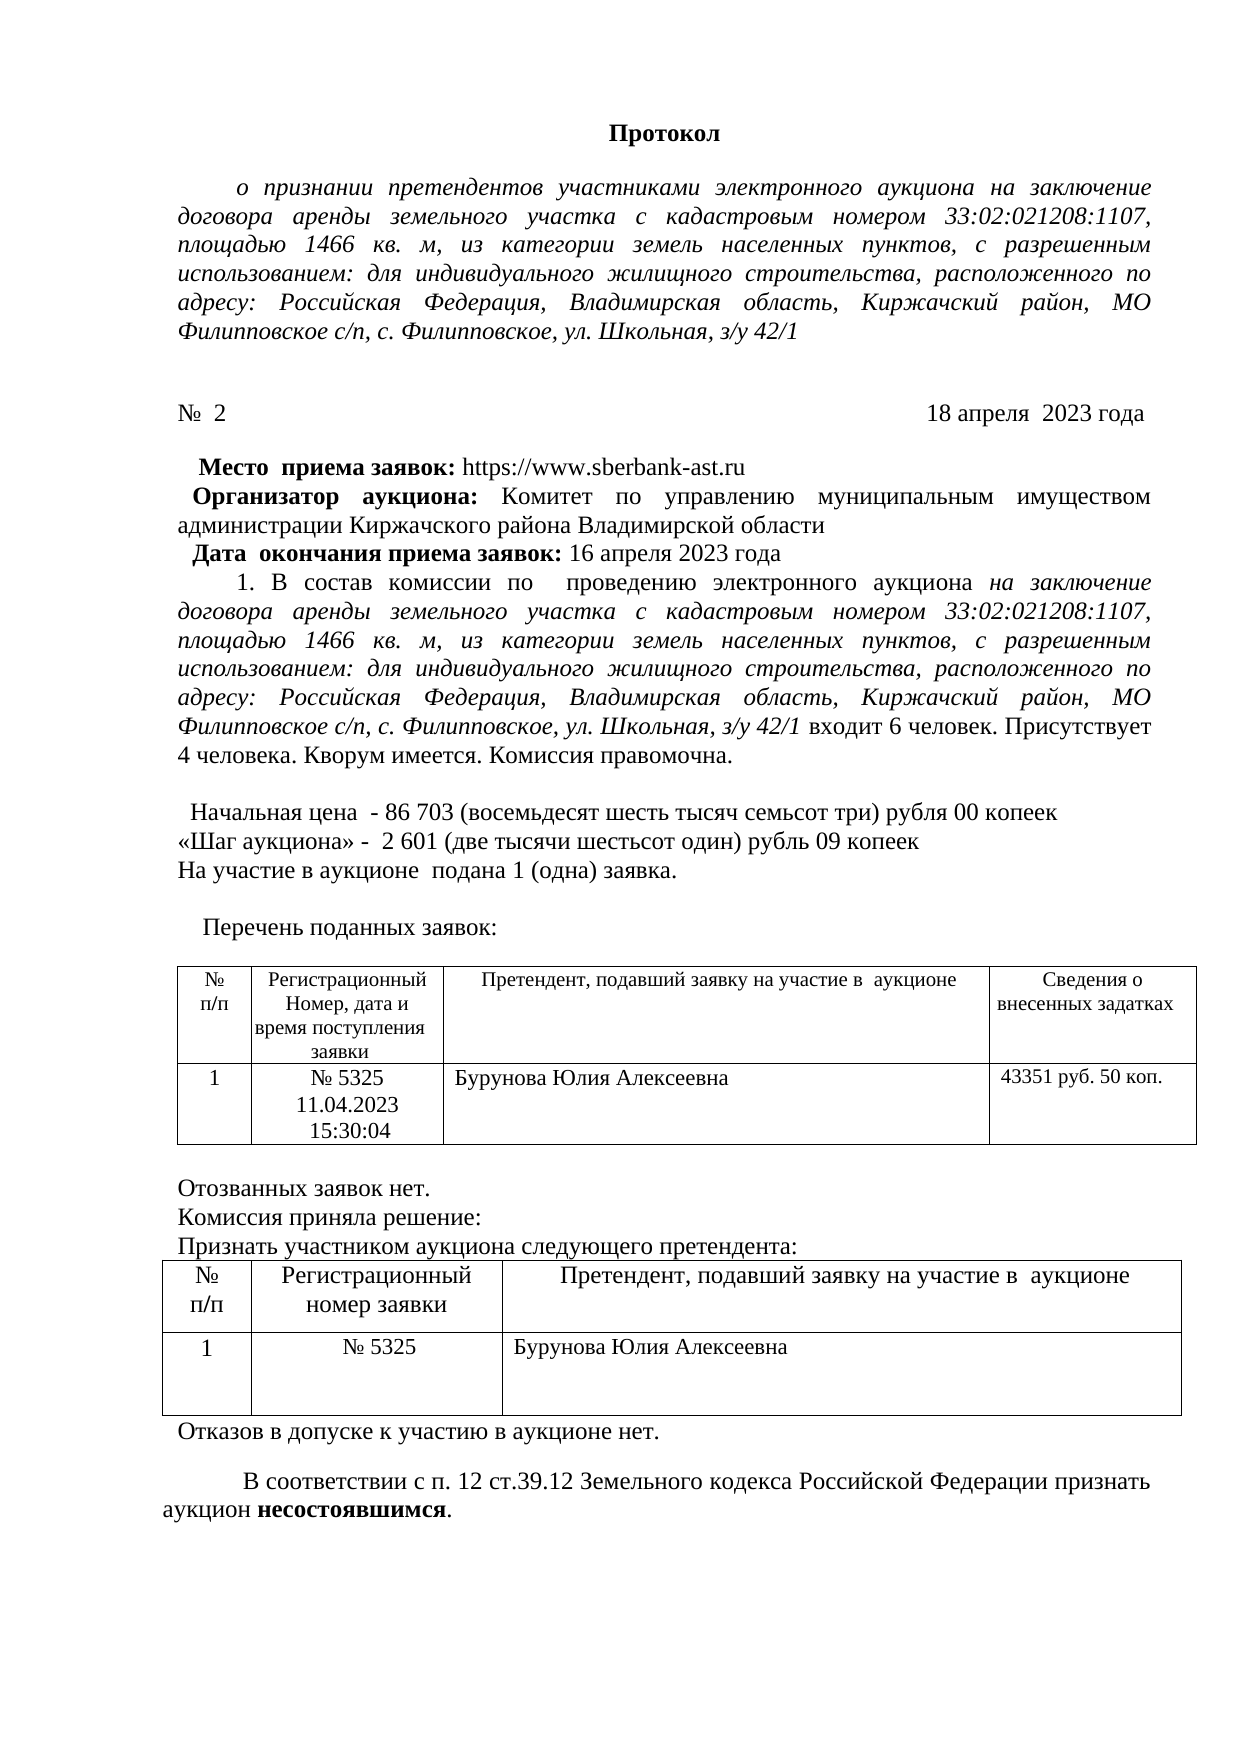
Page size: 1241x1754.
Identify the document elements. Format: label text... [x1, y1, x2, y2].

table_header Регистрационный номер заявки [252, 1261, 502, 1332]
text 1. В состав комиссии по проведению электронного аукциона на заключение договора аренды земельного участка с кадастровым номером 33:02:021208:1107, площадью 1466 кв. м, из категории земель населенных пунктов, с разрешенным использованием: для индивидуального жилищного строительства, расположенного по адресу: Российская Федерация, Владимирская область, Киржачский район, МО Филипповское с/п, с. Филипповское, ул. Школьная, з/у 42/1 входит 6 человек. Присутствует 4 человека. Кворум имеется. Комиссия правомочна. [177, 567, 1152, 768]
table_cell 1 [178, 1064, 251, 1143]
table_cell № 5325 [252, 1333, 502, 1415]
text «Шаг аукциона» - 2 601 (две тысячи шестьсот один) рубль 09 копеек [177, 826, 1152, 855]
text На участие в аукционе подана 1 (одна) заявка. [177, 855, 1152, 883]
text Начальная цена - 86 703 (восемьдесят шесть тысяч семьсот три) рубля 00 копеек [177, 797, 1152, 826]
text Дата окончания приема заявок: 16 апреля 2023 года [177, 538, 1152, 567]
text Отозванных заявок нет. [162, 1173, 1152, 1202]
table_header Регистрационный Номер, дата и время поступления заявки [252, 967, 443, 1063]
table_header № п/п [163, 1261, 251, 1332]
text Признать участником аукциона следующего претендента: [162, 1231, 1152, 1259]
table_header Сведения о внесенных задатках [990, 967, 1196, 1063]
text о признании претендентов участниками электронного аукциона на заключение договора аренды земельного участка с кадастровым номером 33:02:021208:1107, площадью 1466 кв. м, из категории земель населенных пунктов, с разрешенным использованием: для индивидуального жилищного строительства, расположенного по адресу: Российская Федерация, Владимирская область, Киржачский район, МО Филипповское с/п, с. Филипповское, ул. Школьная, з/у 42/1 [177, 172, 1152, 344]
text В соответствии с п. 12 ст.39.12 Земельного кодекса Российской Федерации признать аукцион несостоявшимся. [162, 1466, 1152, 1523]
table_cell 1 [163, 1333, 251, 1415]
table_cell № 5325 11.04.2023 15:30:04 [252, 1064, 443, 1143]
table_cell 43351 руб. 50 коп. [990, 1064, 1196, 1143]
table_header Претендент, подавший заявку на участие в аукционе [503, 1261, 1181, 1332]
text Организатор аукциона: Комитет по управлению муниципальным имуществом администрации Киржачского района Владимирской области [177, 481, 1152, 538]
text Место приема заявок: https://www.sberbank-ast.ru [177, 452, 1152, 481]
text Комиссия приняла решение: [162, 1202, 1152, 1231]
text Отказов в допуске к участию в аукционе нет. [162, 1416, 1152, 1445]
text Протокол [102, 118, 1152, 147]
table_cell Бурунова Юлия Алексеевна [503, 1333, 1181, 1415]
table_header № п/п [178, 967, 251, 1063]
table_cell Бурунова Юлия Алексеевна [444, 1064, 989, 1143]
table_header Претендент, подавший заявку на участие в аукционе [444, 967, 989, 1063]
text № 2 18 апреля 2023 года [162, 398, 1152, 427]
text Перечень поданных заявок: [162, 912, 1152, 941]
